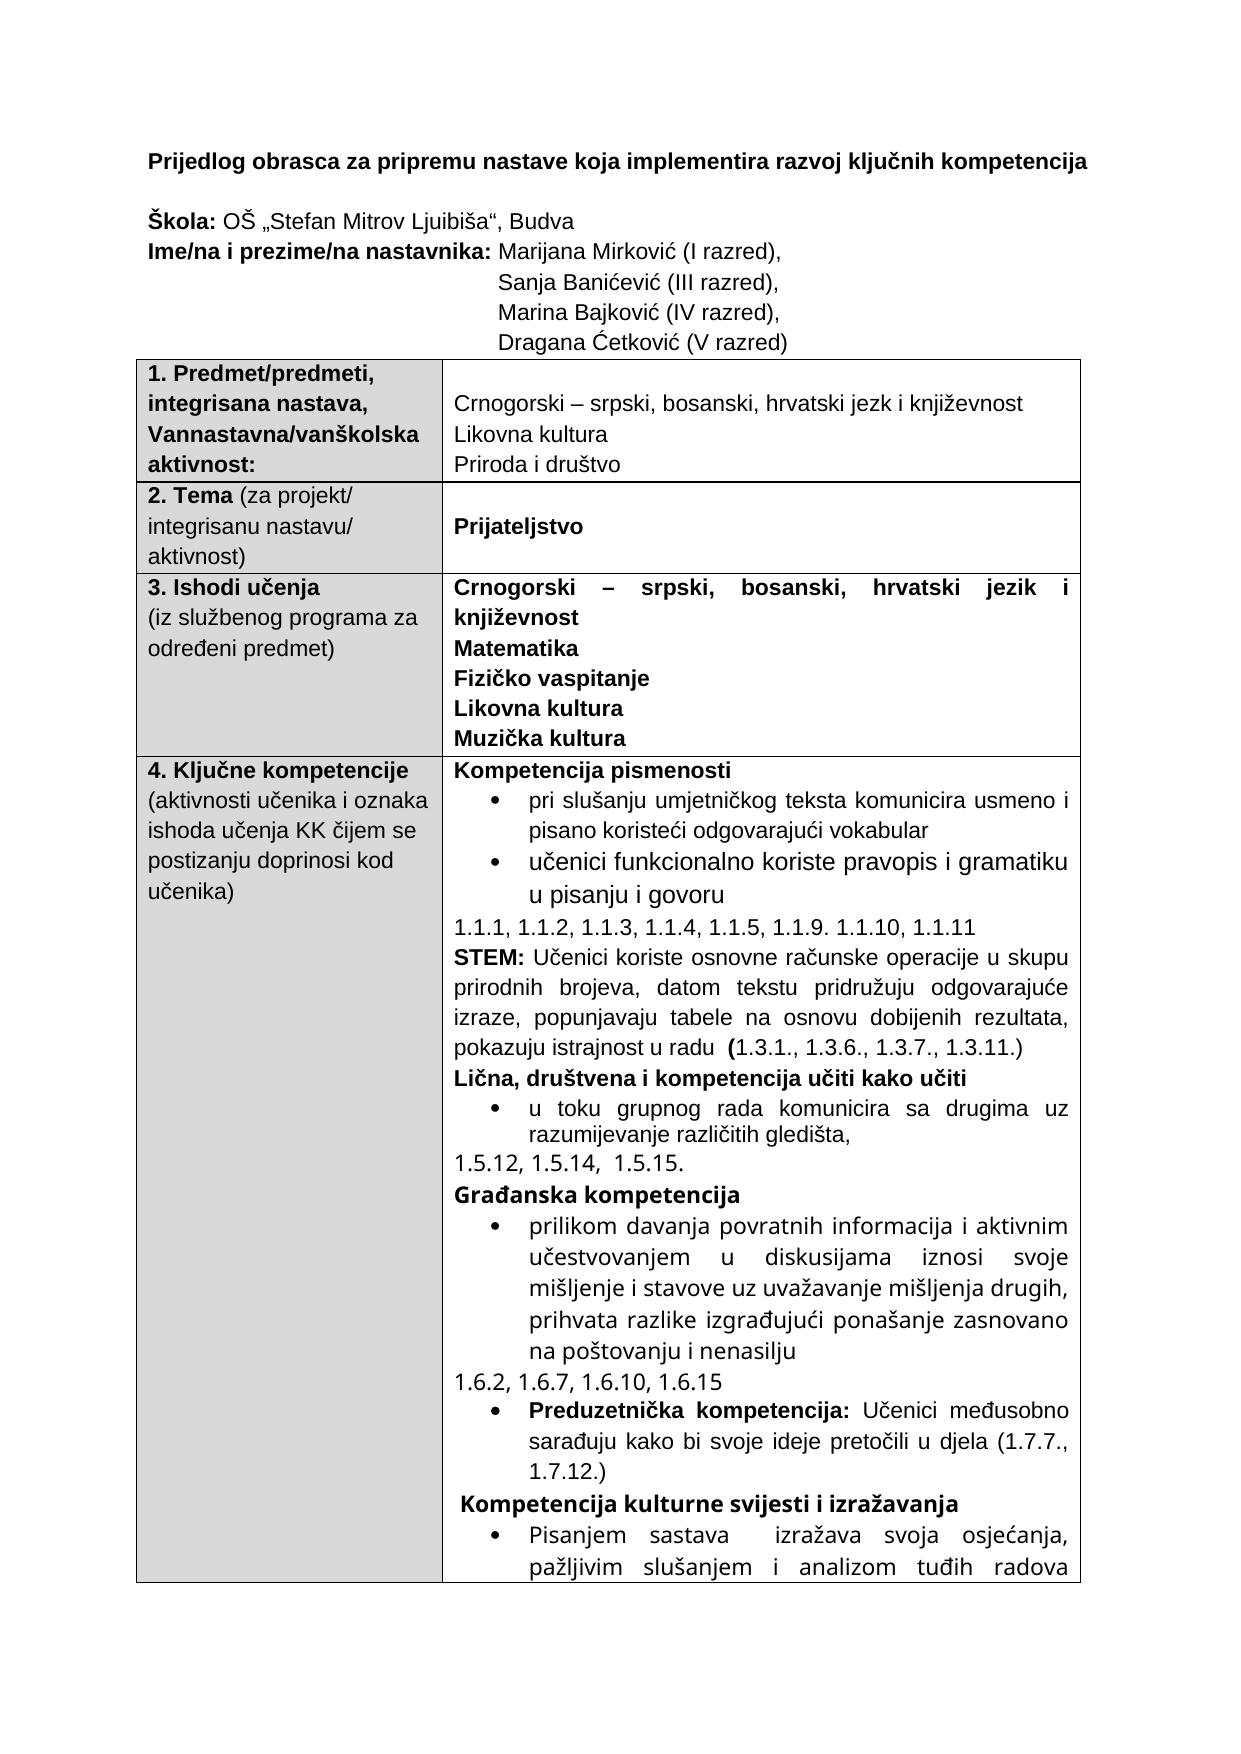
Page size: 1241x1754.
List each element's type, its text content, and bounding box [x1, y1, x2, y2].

table_cell 3. Ishodi učenja (iz službenog programa za određeni predmet) [137, 574, 442, 756]
table_cell 2. Tema (za projekt/ integrisanu nastavu/ aktivnost) [137, 483, 442, 573]
text Škola: OŠ „Stefan Mitrov Ljuibiša“, Budva [148, 208, 1093, 234]
table_cell Crnogorski – srpski, bosanski, hrvatski jezik i književnost Matematika Fizičko vaspitanje Likovna kultura Muzička kultura [443, 574, 1080, 756]
text Ime/na i prezime/na nastavnika: Marijana Mirković (I razred), [148, 238, 1093, 264]
text Marina Bajković (IV razred), [148, 299, 1093, 325]
table_header Crnogorski – srpski, bosanski, hrvatski jezk i književnost Likovna kultura Priroda i društvo [443, 360, 1080, 481]
text Dragana Ćetković (V razred) [148, 329, 1093, 355]
text Sanja Banićević (III razred), [148, 268, 1093, 295]
table_cell Prijateljstvo [443, 483, 1080, 573]
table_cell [443, 757, 1080, 1582]
table_header 1. Predmet/predmeti, integrisana nastava, Vannastavna/vanškolska aktivnost: [137, 360, 442, 481]
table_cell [137, 757, 442, 1582]
text Prijedlog obrasca za pripremu nastave koja implementira razvoj ključnih kompetencija [148, 148, 1093, 174]
